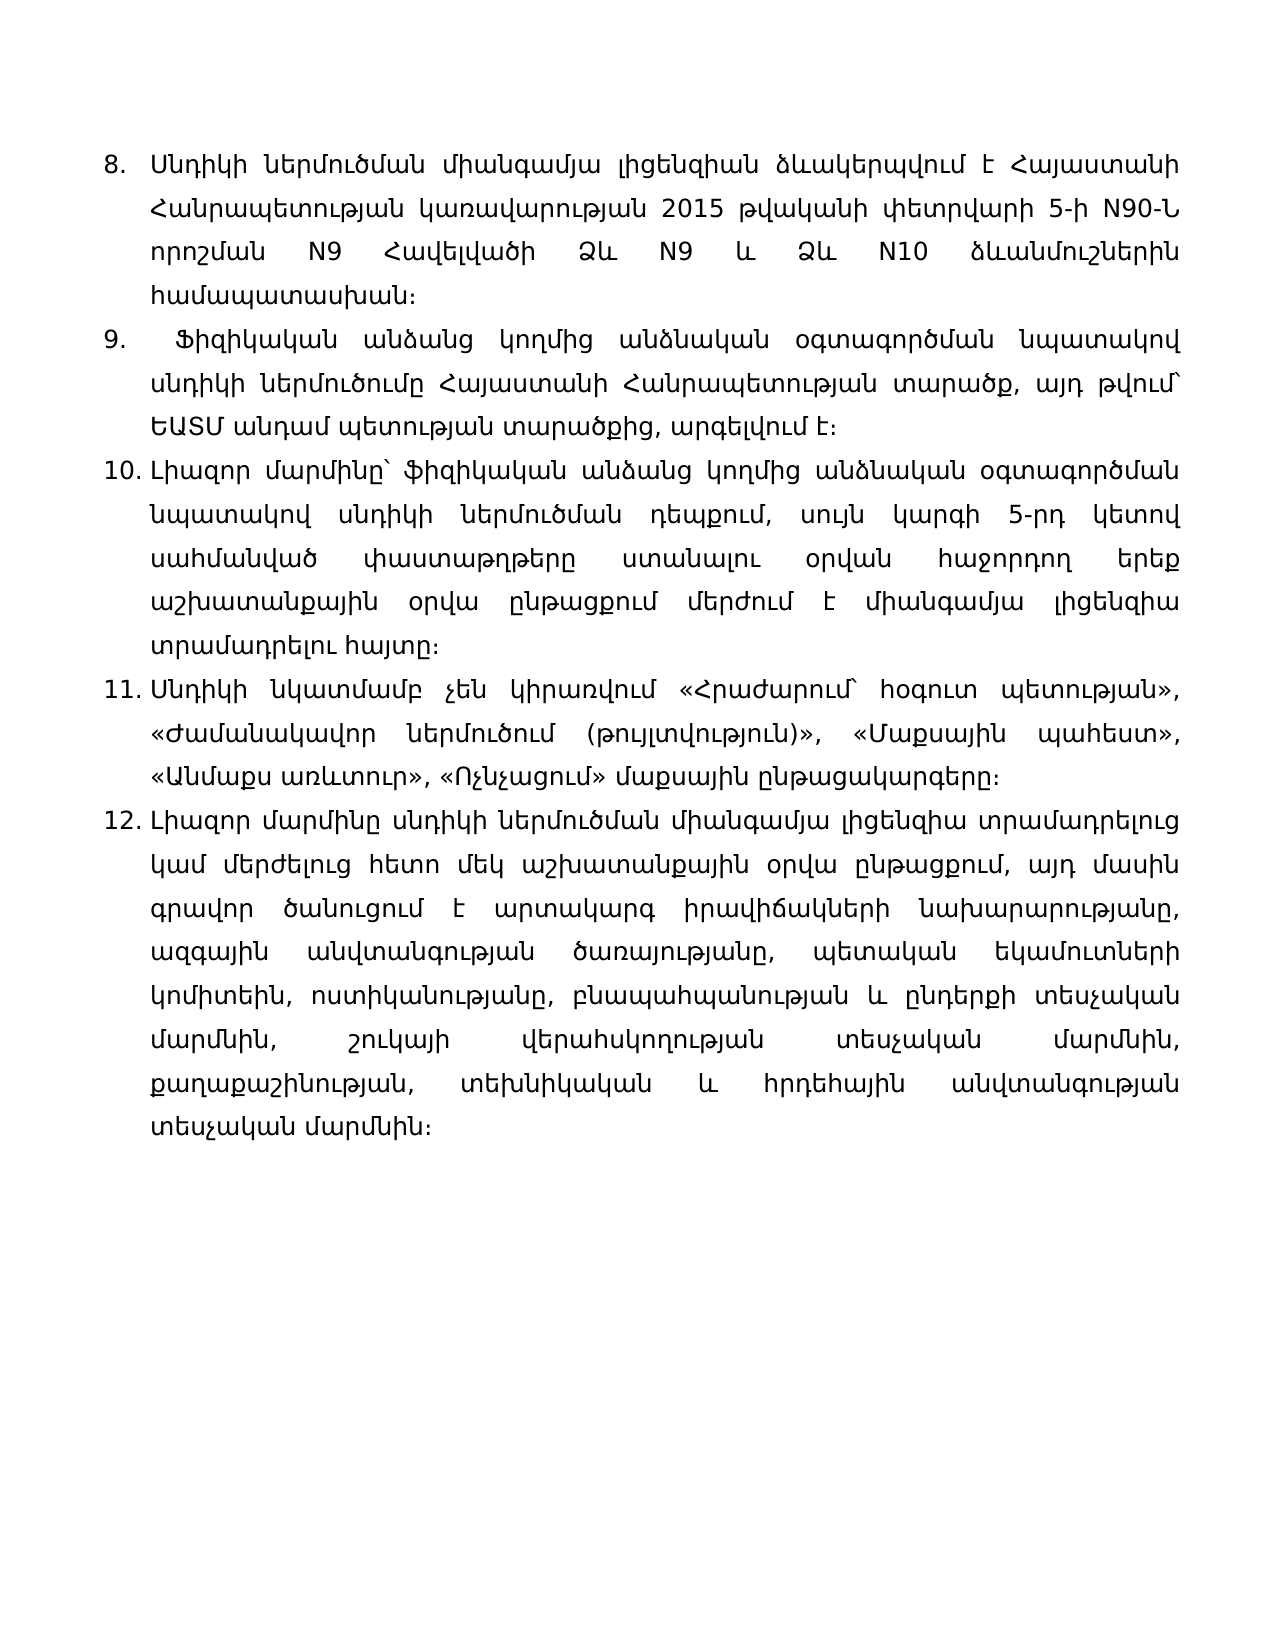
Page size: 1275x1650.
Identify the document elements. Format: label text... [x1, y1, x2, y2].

list Սնդիկի ներմուծման միանգամյա լիցենզիան ձևակերպվում է Հայաստանի Հանրապետության կառավարության 2015 թվականի փետրվարի 5-ի N90-Ն որոշման N9 Հավելվածի Ձև N9 և Ձև N10 ձևանմուշներին համապատասխան։ [103, 150, 1181, 310]
list Սնդիկի նկատմամբ չեն կիրառվում «Հրաժարում՝ հօգուտ պետության», «Ժամանակավոր ներմուծում (թույլտվություն)», «Մաքսային պահեստ», «Անմաքս առևտուր», «Ոչնչացում» մաքսային ընթացակարգերը։ [103, 675, 1181, 792]
list Ֆիզիկական անձանց կողմից անձնական օգտագործման նպատակով սնդիկի ներմուծումը Հայաստանի Հանրապետության տարածք, այդ թվում՝ ԵԱՏՄ անդամ պետության տարածքից, արգելվում է։ [103, 325, 1181, 442]
list Լիազոր մարմինը՝ ֆիզիկական անձանց կողմից անձնական օգտագործման նպատակով սնդիկի ներմուծման դեպքում, սույն կարգի 5-րդ կետով սահմանված փաստաթղթերը ստանալու օրվան հաջորդող երեք աշխատանքային օրվա ընթացքում մերժում է միանգամյա լիցենզիա տրամադրելու հայտը։ [103, 456, 1181, 660]
list Լիազոր մարմինը սնդիկի ներմուծման միանգամյա լիցենզիա տրամադրելուց կամ մերժելուց հետո մեկ աշխատանքային օրվա ընթացքում, այդ մասին գրավոր ծանուցում է արտակարգ իրավիճակների նախարարությանը, ազգային անվտանգության ծառայությանը, պետական եկամուտների կոմիտեին, ոստիկանությանը, բնապահպանության և ընդերքի տեսչական մարմնին, շուկայի վերահսկողության տեսչական մարմնին, քաղաքաշինության, տեխնիկական և հրդեհային անվտանգության տեսչական մարմնին։ [103, 806, 1181, 1142]
